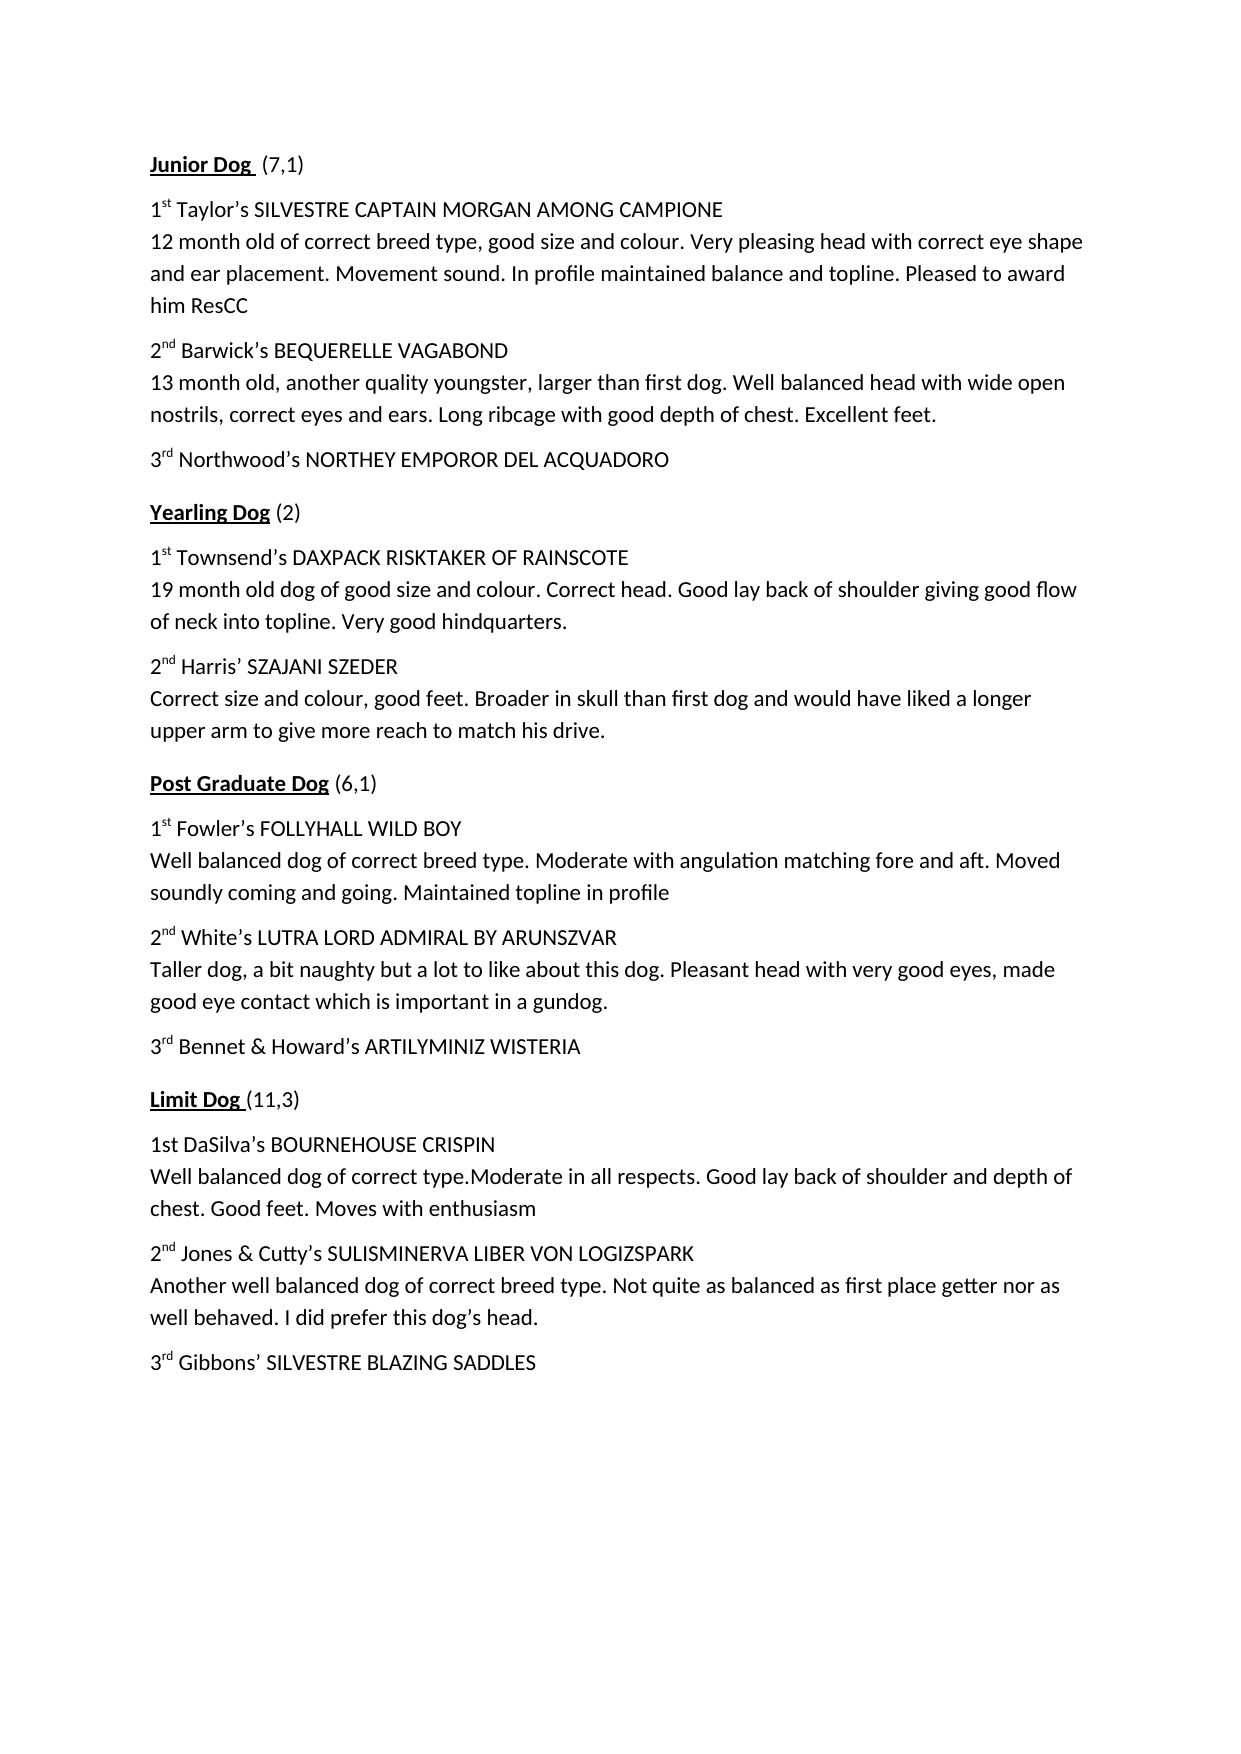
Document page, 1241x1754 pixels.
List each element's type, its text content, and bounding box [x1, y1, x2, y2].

text 19 month old dog of good size and colour. Correct head. Good lay back of shoulder giving good flow of neck into topline. Very good hindquarters. [150, 575, 1090, 635]
text Well balanced dog of correct type.Moderate in all respects. Good lay back of shoulder and depth of chest. Good feet. Moves with enthusiasm [150, 1162, 1090, 1222]
text Well balanced dog of correct breed type. Moderate with angulation matching fore and aft. Moved soundly coming and going. Maintained topline in profile [150, 846, 1090, 906]
text 12 month old of correct breed type, good size and colour. Very pleasing head with correct eye shape and ear placement. Movement sound. In profile maintained balance and topline. Pleased to award him ResCC [150, 227, 1090, 319]
text Correct size and colour, good feet. Broader in skull than first dog and would have liked a longer upper arm to give more reach to match his drive. [150, 684, 1090, 744]
text Yearling Dog (2) [150, 498, 1090, 526]
text 2nd White’s LUTRA LORD ADMIRAL BY ARUNSZVAR [150, 923, 1090, 951]
text 3rd Gibbons’ SILVESTRE BLAZING SADDLES [150, 1348, 1090, 1376]
text Post Graduate Dog (6,1) [150, 769, 1090, 797]
text Junior Dog (7,1) [150, 150, 1090, 178]
text 2nd Barwick’s BEQUERELLE VAGABOND [150, 336, 1090, 364]
text 3rd Bennet & Howard’s ARTILYMINIZ WISTERIA [150, 1032, 1090, 1060]
text 13 month old, another quality youngster, larger than first dog. Well balanced head with wide open nostrils, correct eyes and ears. Long ribcage with good depth of chest. Excellent feet. [150, 368, 1090, 428]
text Another well balanced dog of correct breed type. Not quite as balanced as first place getter nor as well behaved. I did prefer this dog’s head. [150, 1271, 1090, 1331]
text 1st DaSilva’s BOURNEHOUSE CRISPIN [150, 1130, 1090, 1158]
text 3rd Northwood’s NORTHEY EMPOROR DEL ACQUADORO [150, 445, 1090, 473]
text Taller dog, a bit naughty but a lot to like about this dog. Pleasant head with very good eyes, made good eye contact which is important in a gundog. [150, 955, 1090, 1015]
text Limit Dog (11,3) [150, 1085, 1090, 1113]
text 1st Townsend’s DAXPACK RISKTAKER OF RAINSCOTE [150, 543, 1090, 571]
text 2nd Jones & Cutty’s SULISMINERVA LIBER VON LOGIZSPARK [150, 1239, 1090, 1267]
text 1st Taylor’s SILVESTRE CAPTAIN MORGAN AMONG CAMPIONE [150, 195, 1090, 223]
text 2nd Harris’ SZAJANI SZEDER [150, 652, 1090, 680]
text 1st Fowler’s FOLLYHALL WILD BOY [150, 814, 1090, 842]
